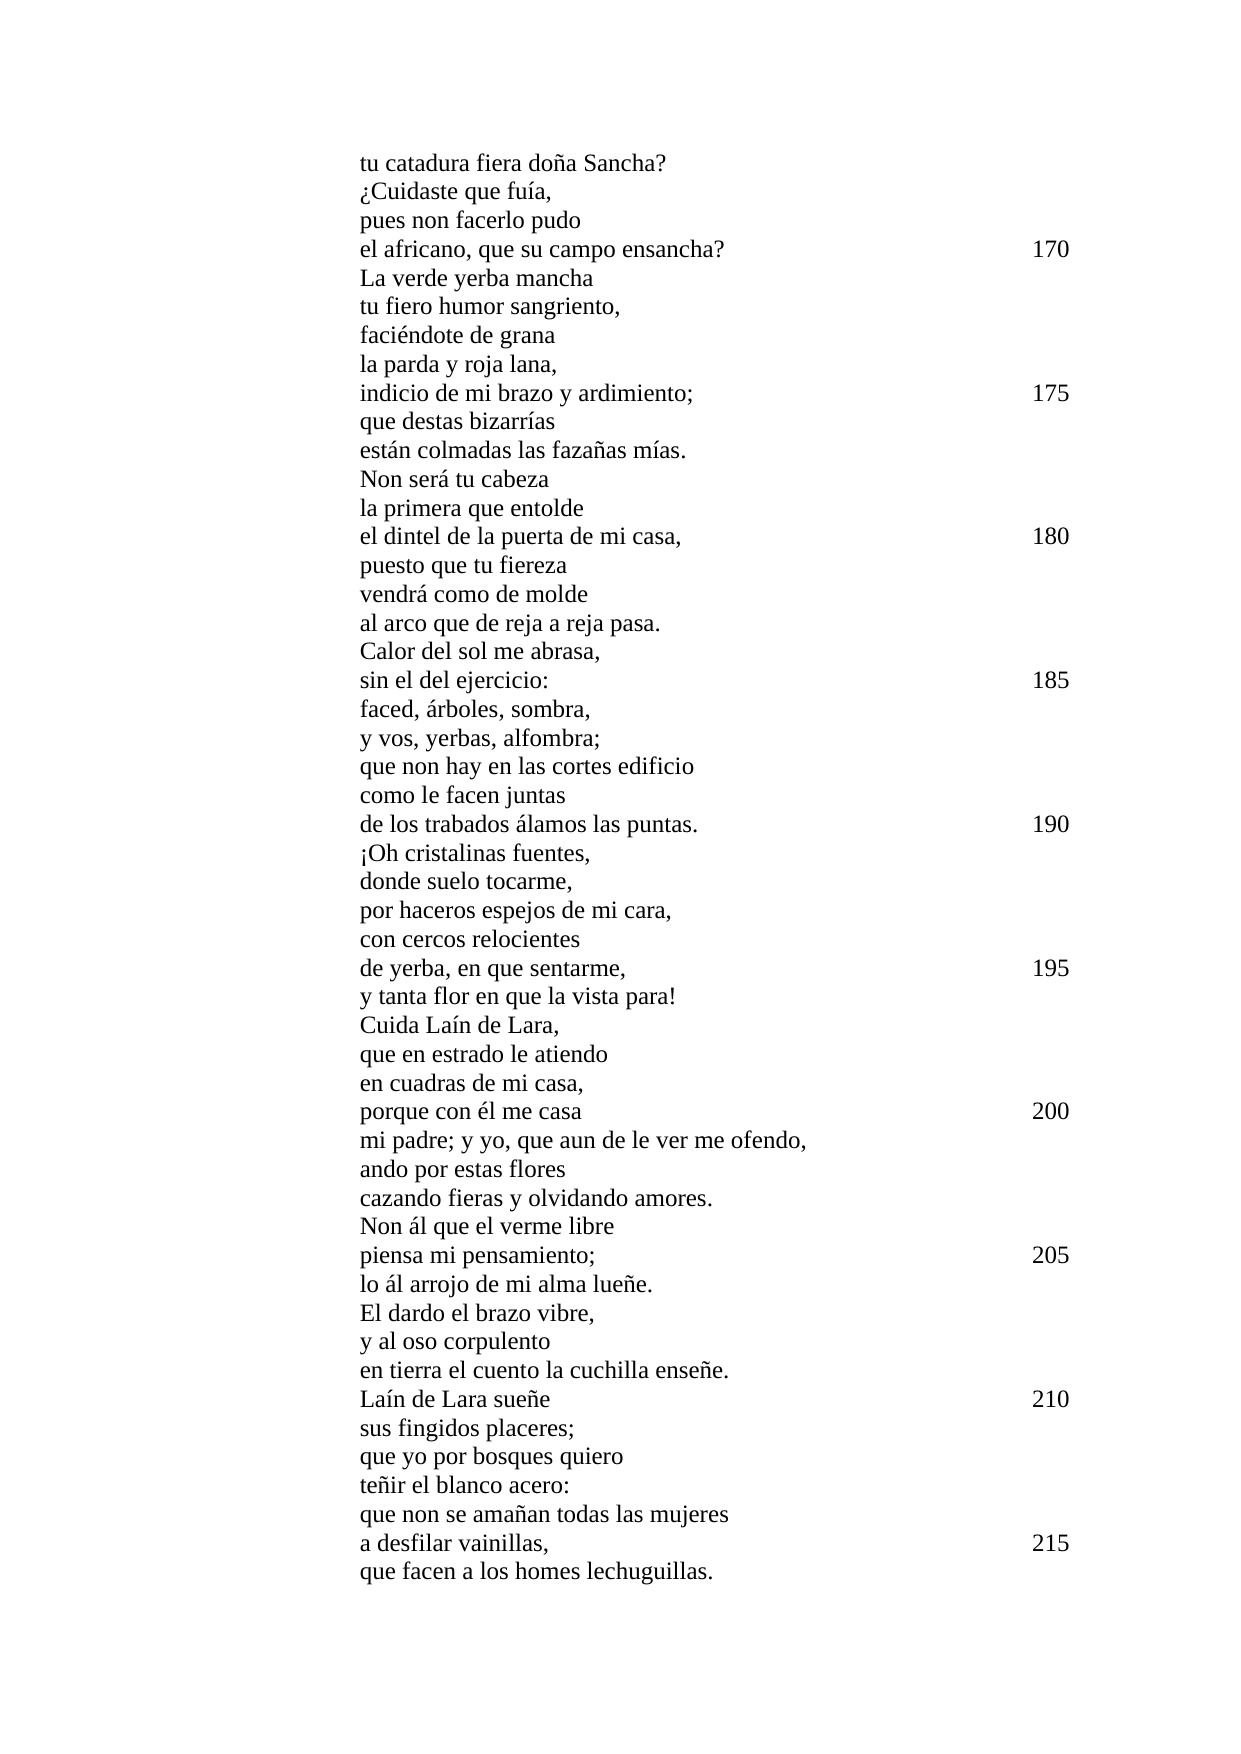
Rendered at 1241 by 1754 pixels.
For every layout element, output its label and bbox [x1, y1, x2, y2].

table_cell [171, 148, 1069, 1585]
